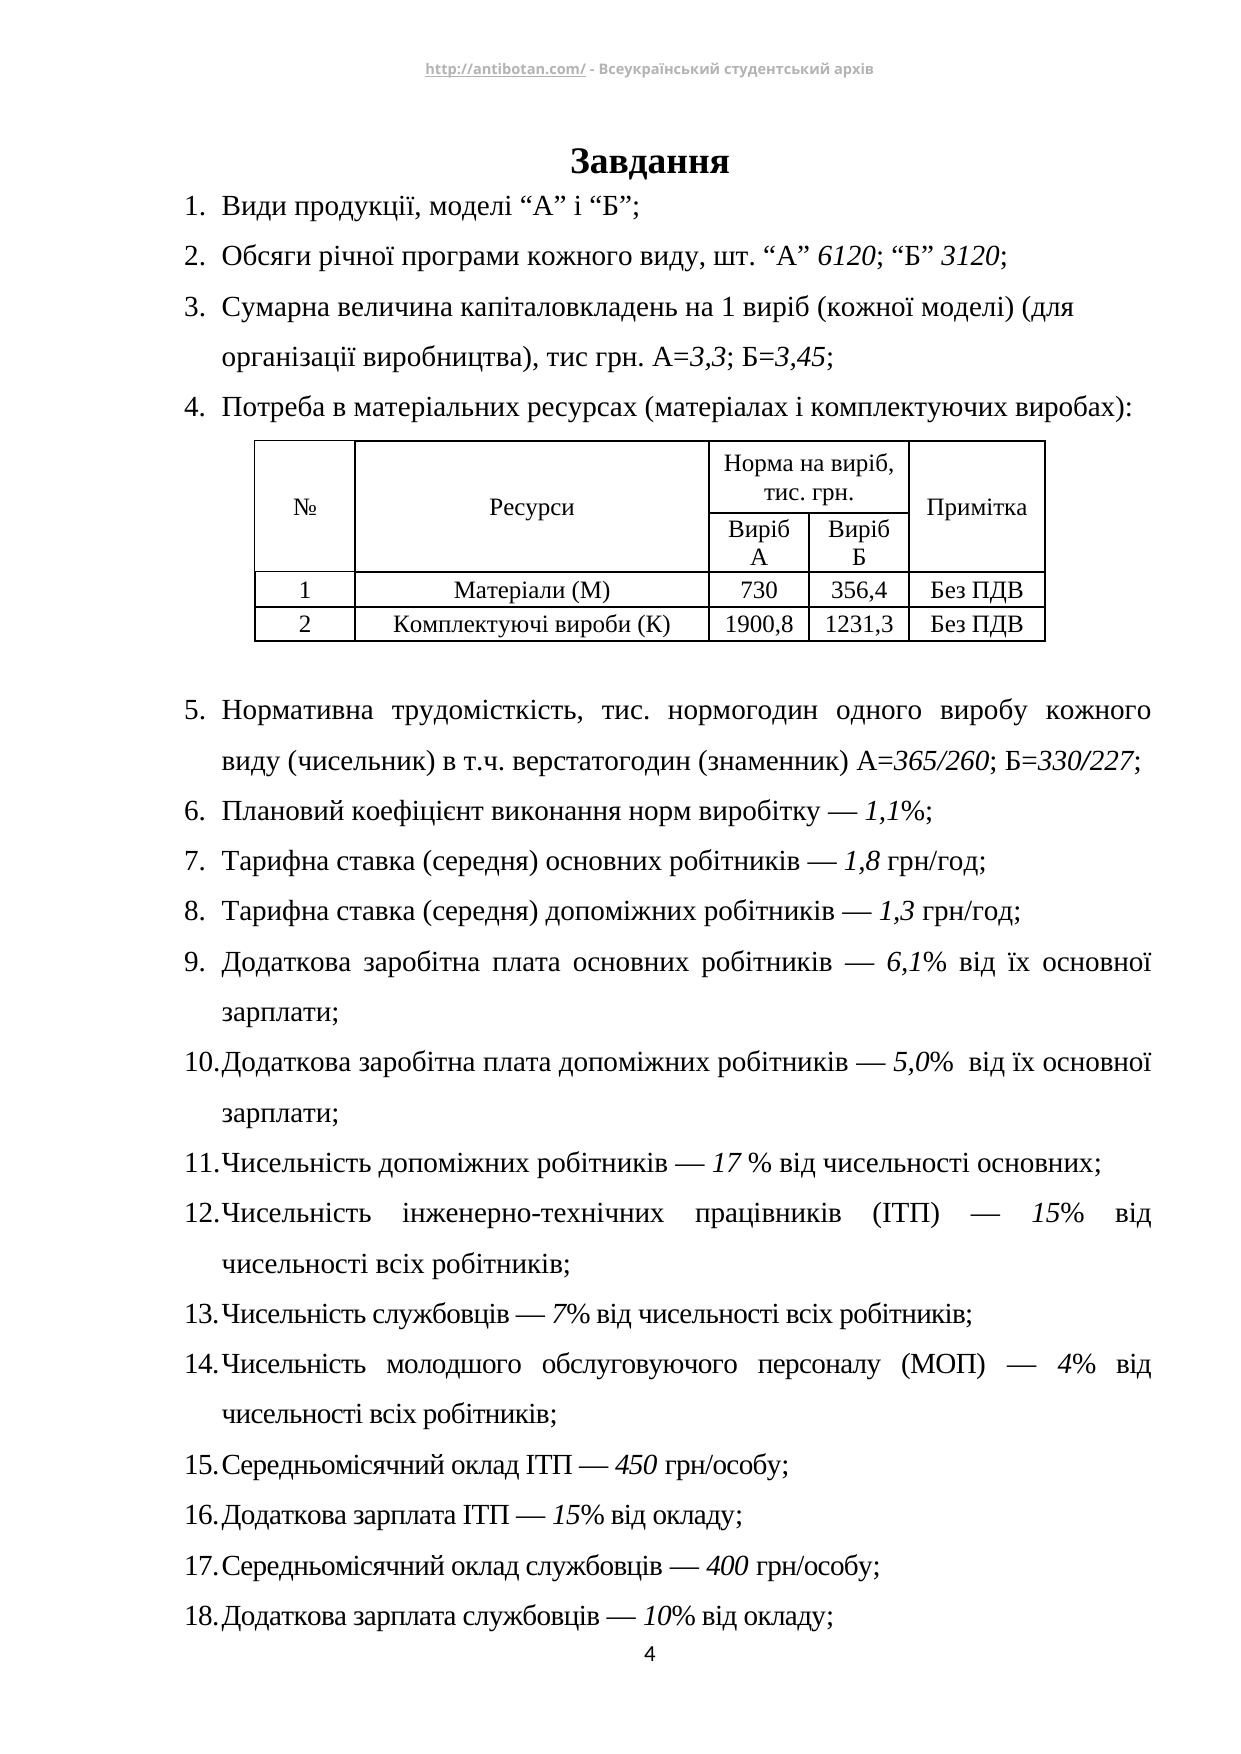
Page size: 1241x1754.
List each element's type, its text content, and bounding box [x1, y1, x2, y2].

list Тарифна ставка (середня) основних робітників — 1,8 грн/год; [184, 843, 1152, 877]
table_cell Комплектуючі вироби (К) [356, 608, 708, 640]
table_cell Без ПДВ [910, 573, 1044, 606]
list Додаткова зарплата службовців — 10% від окладу; [184, 1598, 1152, 1631]
table_cell Матеріали (М) [356, 573, 708, 606]
list Середньомісячний оклад ІТП — 450 грн/особу; [184, 1447, 1152, 1481]
list Додаткова заробітна плата основних робітників — 6,1% від їх основної зарплати; [184, 944, 1152, 1028]
table_cell Без ПДВ [910, 608, 1044, 640]
list Додаткова зарплата ІТП — 15% від окладу; [184, 1497, 1152, 1531]
list Сумарна величина капіталовкладень на 1 виріб (кожної моделі) (для організації виробництва), тис грн. А=3,3; Б=3,45; [184, 289, 1152, 373]
list Види продукції, моделі “A” і “Б”; [184, 188, 1152, 222]
list Середньомісячний оклад службовців — 400 грн/особу; [184, 1548, 1152, 1581]
list Чисельність допоміжних робітників — 17 % від чисельності основних; [184, 1145, 1152, 1179]
table_header Норма на виріб, тис. грн. [710, 442, 908, 512]
list Додаткова заробітна плата допоміжних робітників — 5,0% від їх основної зарплати; [184, 1044, 1152, 1128]
list Плановий коефіцієнт виконання норм виробітку — 1,1%; [184, 793, 1152, 826]
table_cell 730 [710, 573, 808, 606]
list Чисельність службовців — 7% від чисельності всіх робітників; [184, 1296, 1152, 1329]
list Обсяги річної програми кожного виду, шт. “А” 6120; “Б” 3120; [184, 238, 1152, 272]
table_cell Виріб Б [810, 514, 908, 571]
table_cell Виріб А [710, 514, 808, 571]
list Нормативна трудомісткість, тис. нормогодин одного виробу кожного виду (чисельник) в т.ч. верстатогодин (знаменник) А=365/260; Б=330/227; [184, 692, 1152, 776]
list Чисельність інженерно-технічних працівників (ІТП) — 15% від чисельності всіх робітників; [184, 1195, 1152, 1279]
table_cell 356,4 [810, 573, 908, 606]
subtitle Завдання [148, 138, 1152, 182]
table_header Примітка [910, 442, 1044, 571]
list Потреба в матеріальних ресурсах (матеріалах і комплектуючих виробах): [184, 389, 1152, 423]
table_cell 1 [256, 572, 354, 606]
table_cell 1231,3 [810, 608, 908, 640]
table_cell 2 [256, 608, 354, 640]
list Чисельність молодшого обслуговуючого персоналу (МОП) — 4% від чисельності всіх робітників; [184, 1346, 1152, 1430]
table_cell 1900,8 [710, 608, 808, 640]
list Тарифна ставка (середня) допоміжних робітників — 1,3 грн/год; [184, 893, 1152, 927]
table_header Ресурси [356, 442, 708, 571]
table_header № [255, 441, 354, 571]
